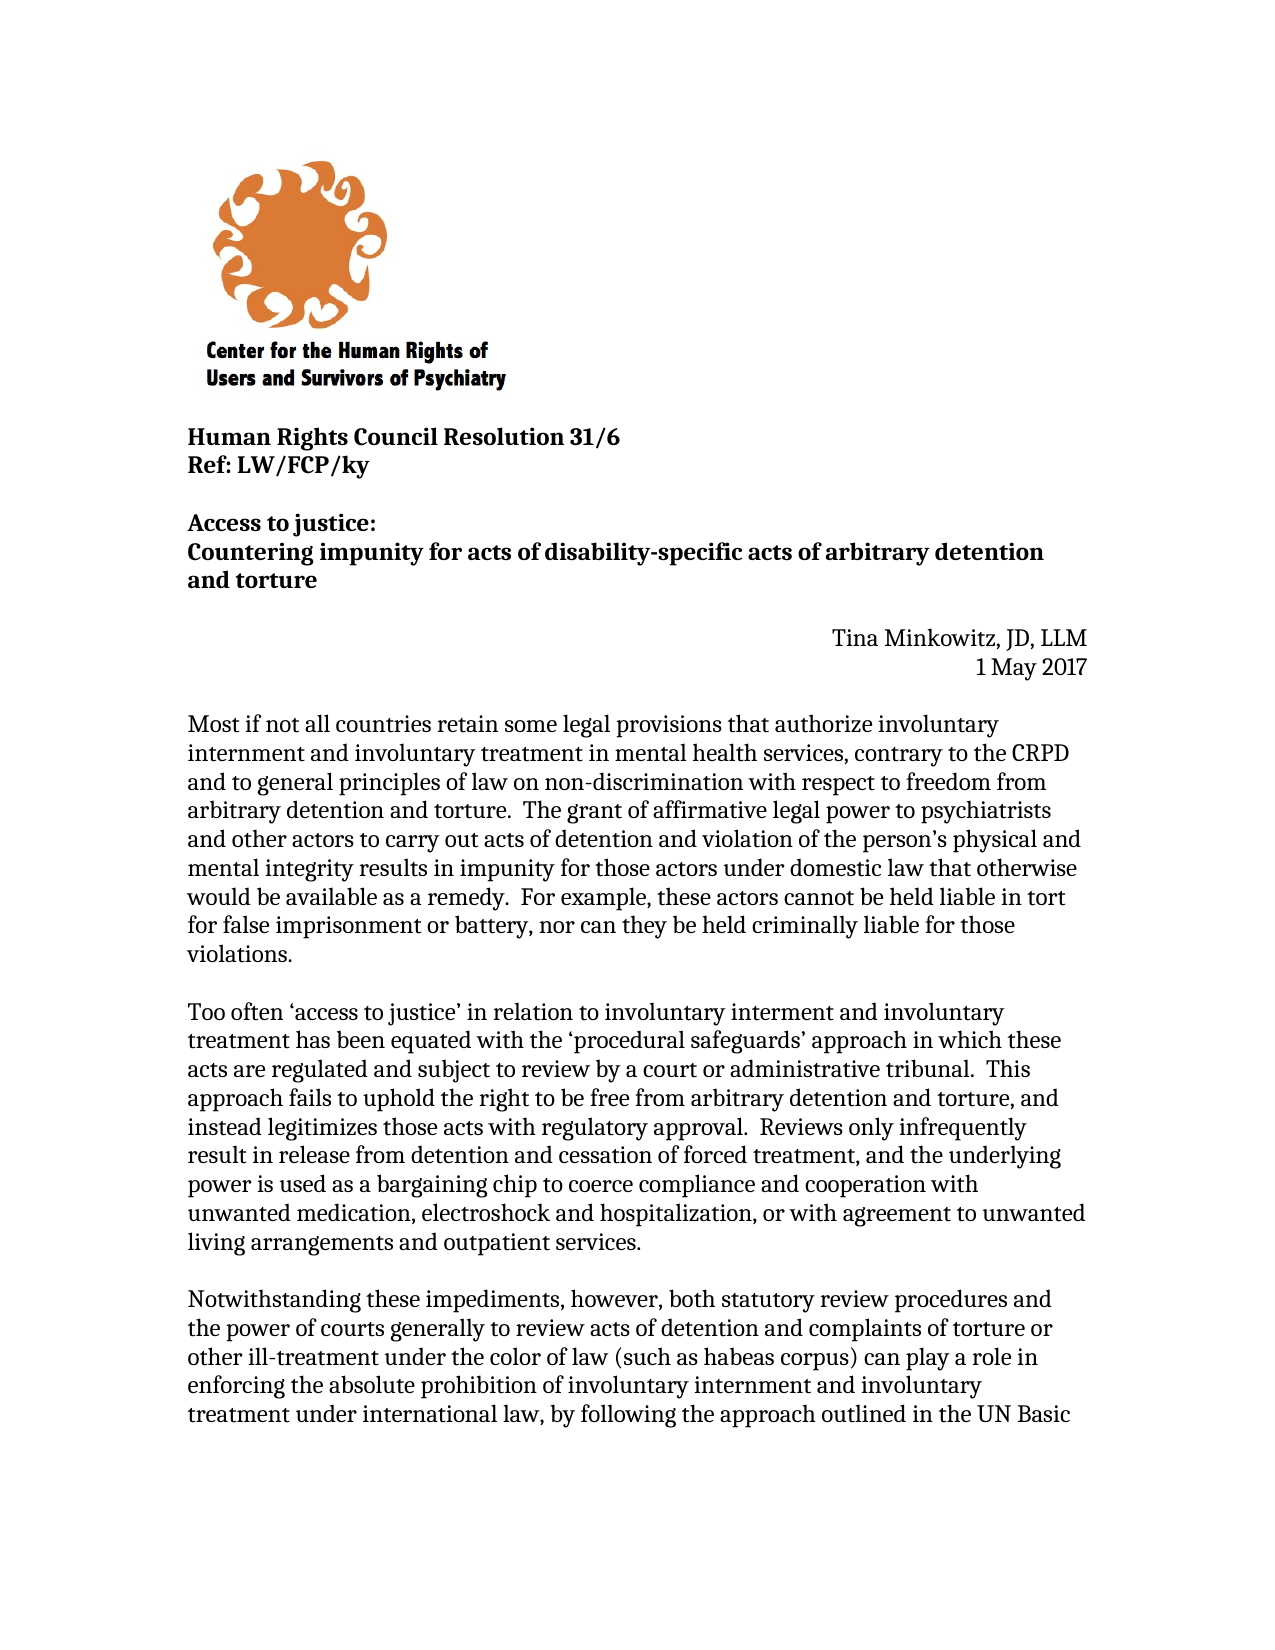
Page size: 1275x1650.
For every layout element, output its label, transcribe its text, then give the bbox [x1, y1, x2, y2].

text Most if not all countries retain some legal provisions that authorize involuntary internment and involuntary treatment in mental health services, contrary to the CRPD and to general principles of law on non-discrimination with respect to freedom from arbitrary detention and torture. The grant of affirmative legal power to psychiatrists and other actors to carry out acts of detention and violation of the person’s physical and mental integrity results in impunity for those actors under domestic law that otherwise would be available as a remedy. For example, these actors cannot be held liable in tort for false imprisonment or battery, nor can they be held criminally liable for those violations. [187, 710, 1087, 969]
picture [187, 150, 517, 394]
text Ref: LW/FCP/ky [187, 451, 1087, 480]
text Countering impunity for acts of disability-specific acts of arbitrary detention and torture [187, 537, 1087, 595]
text Too often ‘access to justice’ in relation to involuntary interment and involuntary treatment has been equated with the ‘procedural safeguards’ approach in which these acts are regulated and subject to review by a court or administrative tribunal. This approach fails to uphold the right to be free from arbitrary detention and torture, and instead legitimizes those acts with regulatory approval. Reviews only infrequently result in release from detention and cessation of forced treatment, and the underlying power is used as a bargaining chip to coerce compliance and cooperation with unwanted medication, electroshock and hospitalization, or with agreement to unwanted living arrangements and outpatient services. [187, 997, 1087, 1256]
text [187, 1285, 1087, 1429]
text 1 May 2017 [187, 652, 1087, 681]
text Tina Minkowitz, JD, LLM [187, 624, 1087, 652]
text Human Rights Council Resolution 31/6 [187, 422, 1087, 451]
text Access to justice: [187, 480, 1087, 537]
